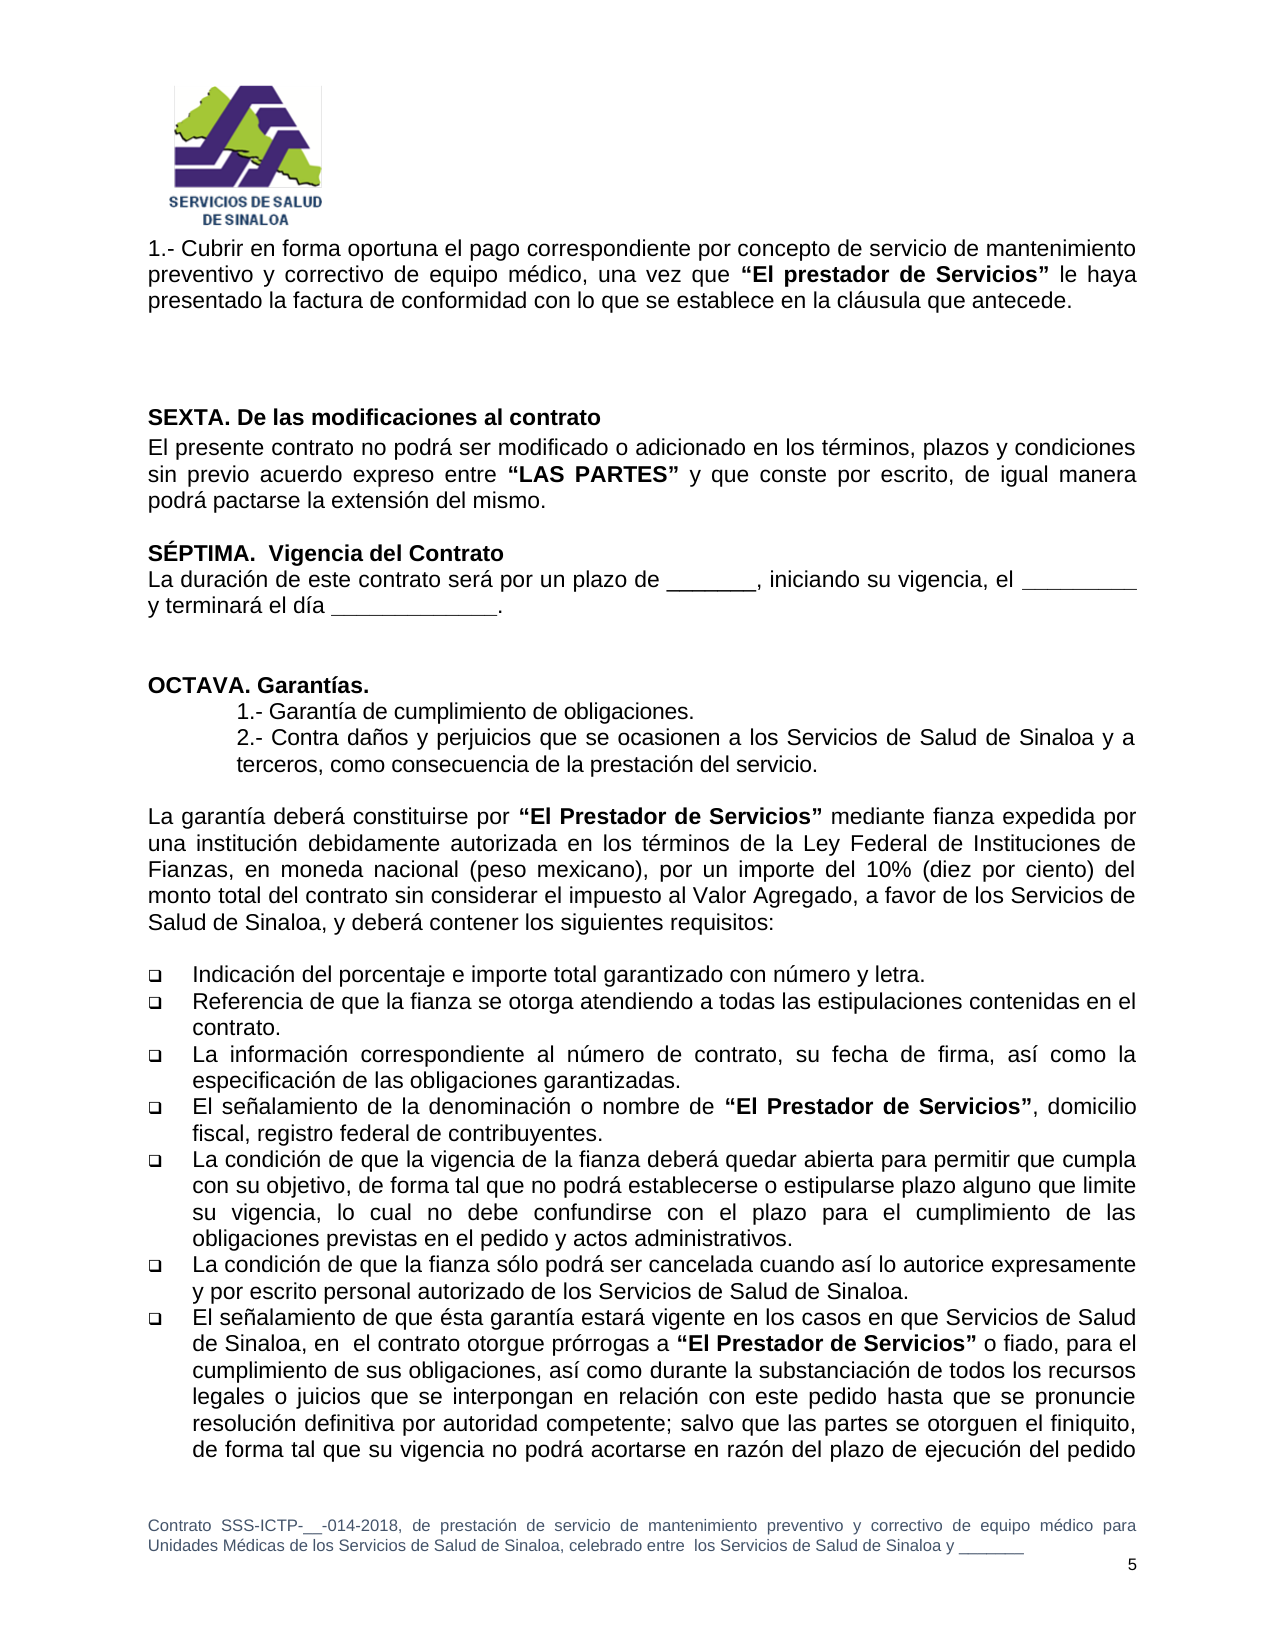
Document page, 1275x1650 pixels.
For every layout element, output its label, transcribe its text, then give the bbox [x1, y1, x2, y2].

list El señalamiento de la denominación o nombre de “El Prestador de Servicios”, domicilio fiscal, registro federal de contribuyentes. [148, 1093, 1137, 1146]
list Indicación del porcentaje e importe total garantizado con número y letra. [148, 961, 1137, 988]
text SÉPTIMA. Vigencia del Contrato [148, 540, 1137, 566]
text El presente contrato no podrá ser modificado o adicionado en los términos, plazos y condiciones sin previo acuerdo expreso entre “LAS PARTES” y que conste por escrito, de igual manera podrá pactarse la extensión del mismo. [148, 434, 1137, 513]
text SEXTA. De las modificaciones al contrato [148, 404, 1137, 431]
text OCTAVA. Garantías. [148, 672, 1137, 698]
list La condición de que la fianza sólo podrá ser cancelada cuando así lo autorice expresamente y por escrito personal autorizado de los Servicios de Salud de Sinaloa. [148, 1251, 1137, 1304]
list La condición de que la vigencia de la fianza deberá quedar abierta para permitir que cumpla con su objetivo, de forma tal que no podrá establecerse o estipularse plazo alguno que limite su vigencia, lo cual no debe confundirse con el plazo para el cumplimiento de las obligaciones previstas en el pedido y actos administrativos. [148, 1146, 1137, 1251]
text 1.- Cubrir en forma oportuna el pago correspondiente por concepto de servicio de mantenimiento preventivo y correctivo de equipo médico, una vez que “El prestador de Servicios” le haya presentado la factura de conformidad con lo que se establece en la cláusula que antecede. [148, 234, 1137, 313]
picture [147, 85, 345, 235]
text 2.- Contra daños y perjuicios que se ocasionen a los Servicios de Salud de Sinaloa y a terceros, como consecuencia de la prestación del servicio. [236, 724, 1137, 777]
text La garantía deberá constituirse por “El Prestador de Servicios” mediante fianza expedida por una institución debidamente autorizada en los términos de la Ley Federal de Instituciones de Fianzas, en moneda nacional (peso mexicano), por un importe del 10% (diez por ciento) del monto total del contrato sin considerar el impuesto al Valor Agregado, a favor de los Servicios de Salud de Sinaloa, y deberá contener los siguientes requisitos: [148, 803, 1137, 935]
text 1.- Garantía de cumplimiento de obligaciones. [236, 698, 1137, 724]
list Referencia de que la fianza se otorga atendiendo a todas las estipulaciones contenidas en el contrato. [148, 988, 1137, 1041]
list La información correspondiente al número de contrato, su fecha de firma, así como la especificación de las obligaciones garantizadas. [148, 1041, 1137, 1093]
text La duración de este contrato será por un plazo de _______, iniciando su vigencia, el _________ y terminará el día _____________. [148, 566, 1137, 619]
